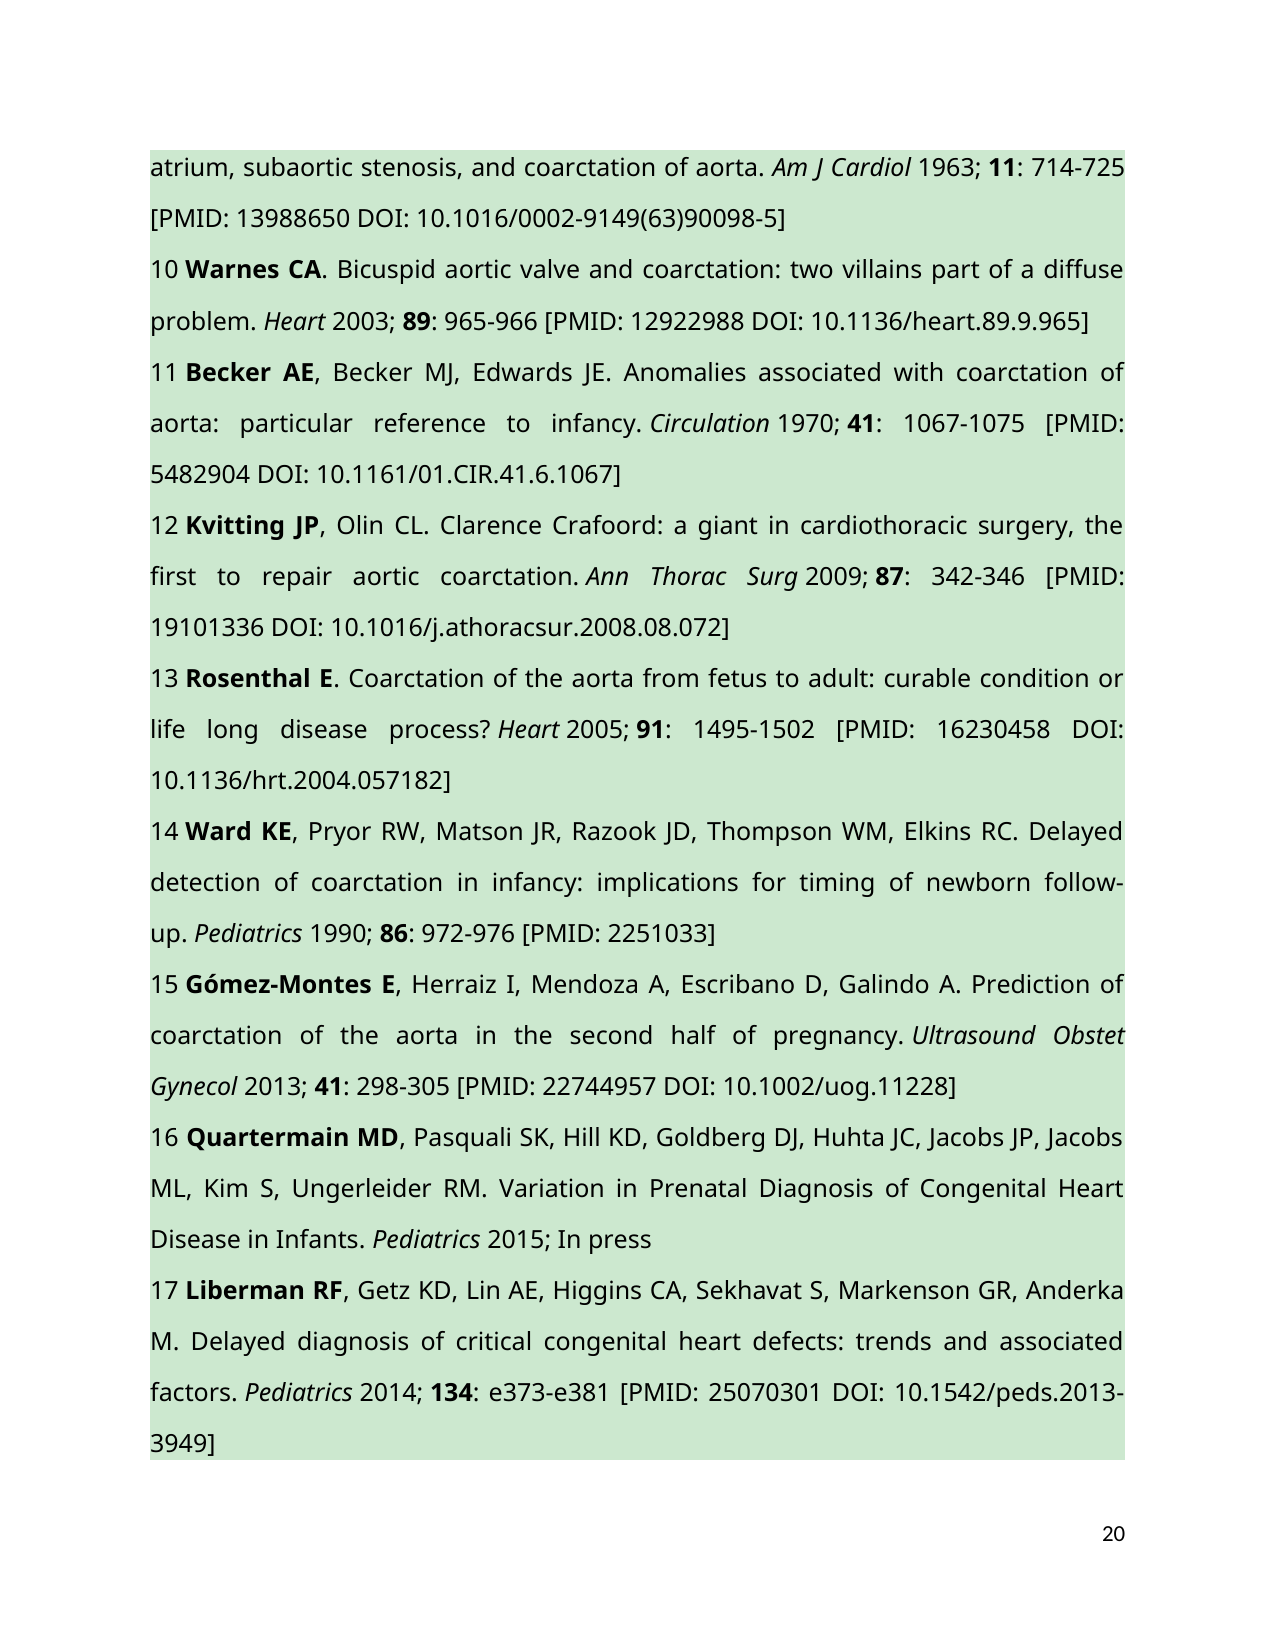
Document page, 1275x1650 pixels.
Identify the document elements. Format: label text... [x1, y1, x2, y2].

text 10 Warnes CA. Bicuspid aortic valve and coarctation: two villains part of a diffuse problem. Heart 2003; 89: 965-966 [PMID: 12922988 DOI: 10.1136/heart.89.9.965] [150, 252, 1125, 337]
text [150, 150, 1125, 235]
text 16 Quartermain MD, Pasquali SK, Hill KD, Goldberg DJ, Huhta JC, Jacobs JP, Jacobs ML, Kim S, Ungerleider RM. Variation in Prenatal Diagnosis of Congenital Heart Disease in Infants. Pediatrics 2015; In press [150, 1120, 1125, 1256]
text 15 Gómez-Montes E, Herraiz I, Mendoza A, Escribano D, Galindo A. Prediction of coarctation of the aorta in the second half of pregnancy. Ultrasound Obstet Gynecol 2013; 41: 298-305 [PMID: 22744957 DOI: 10.1002/uog.11228] [150, 967, 1125, 1103]
text 11 Becker AE, Becker MJ, Edwards JE. Anomalies associated with coarctation of aorta: particular reference to infancy. Circulation 1970; 41: 1067-1075 [PMID: 5482904 DOI: 10.1161/01.CIR.41.6.1067] [150, 354, 1125, 490]
text 13 Rosenthal E. Coarctation of the aorta from fetus to adult: curable condition or life long disease process? Heart 2005; 91: 1495-1502 [PMID: 16230458 DOI: 10.1136/hrt.2004.057182] [150, 660, 1125, 797]
text 14 Ward KE, Pryor RW, Matson JR, Razook JD, Thompson WM, Elkins RC. Delayed detection of coarctation in infancy: implications for timing of newborn follow-up. Pediatrics 1990; 86: 972-976 [PMID: 2251033] [150, 813, 1125, 950]
text 17 Liberman RF, Getz KD, Lin AE, Higgins CA, Sekhavat S, Markenson GR, Anderka M. Delayed diagnosis of critical congenital heart defects: trends and associated factors. Pediatrics 2014; 134: e373-e381 [PMID: 25070301 DOI: 10.1542/peds.2013-3949] [150, 1273, 1125, 1460]
text 12 Kvitting JP, Olin CL. Clarence Crafoord: a giant in cardiothoracic surgery, the first to repair aortic coarctation. Ann Thorac Surg 2009; 87: 342-346 [PMID: 19101336 DOI: 10.1016/j.athoracsur.2008.08.072] [150, 507, 1125, 643]
